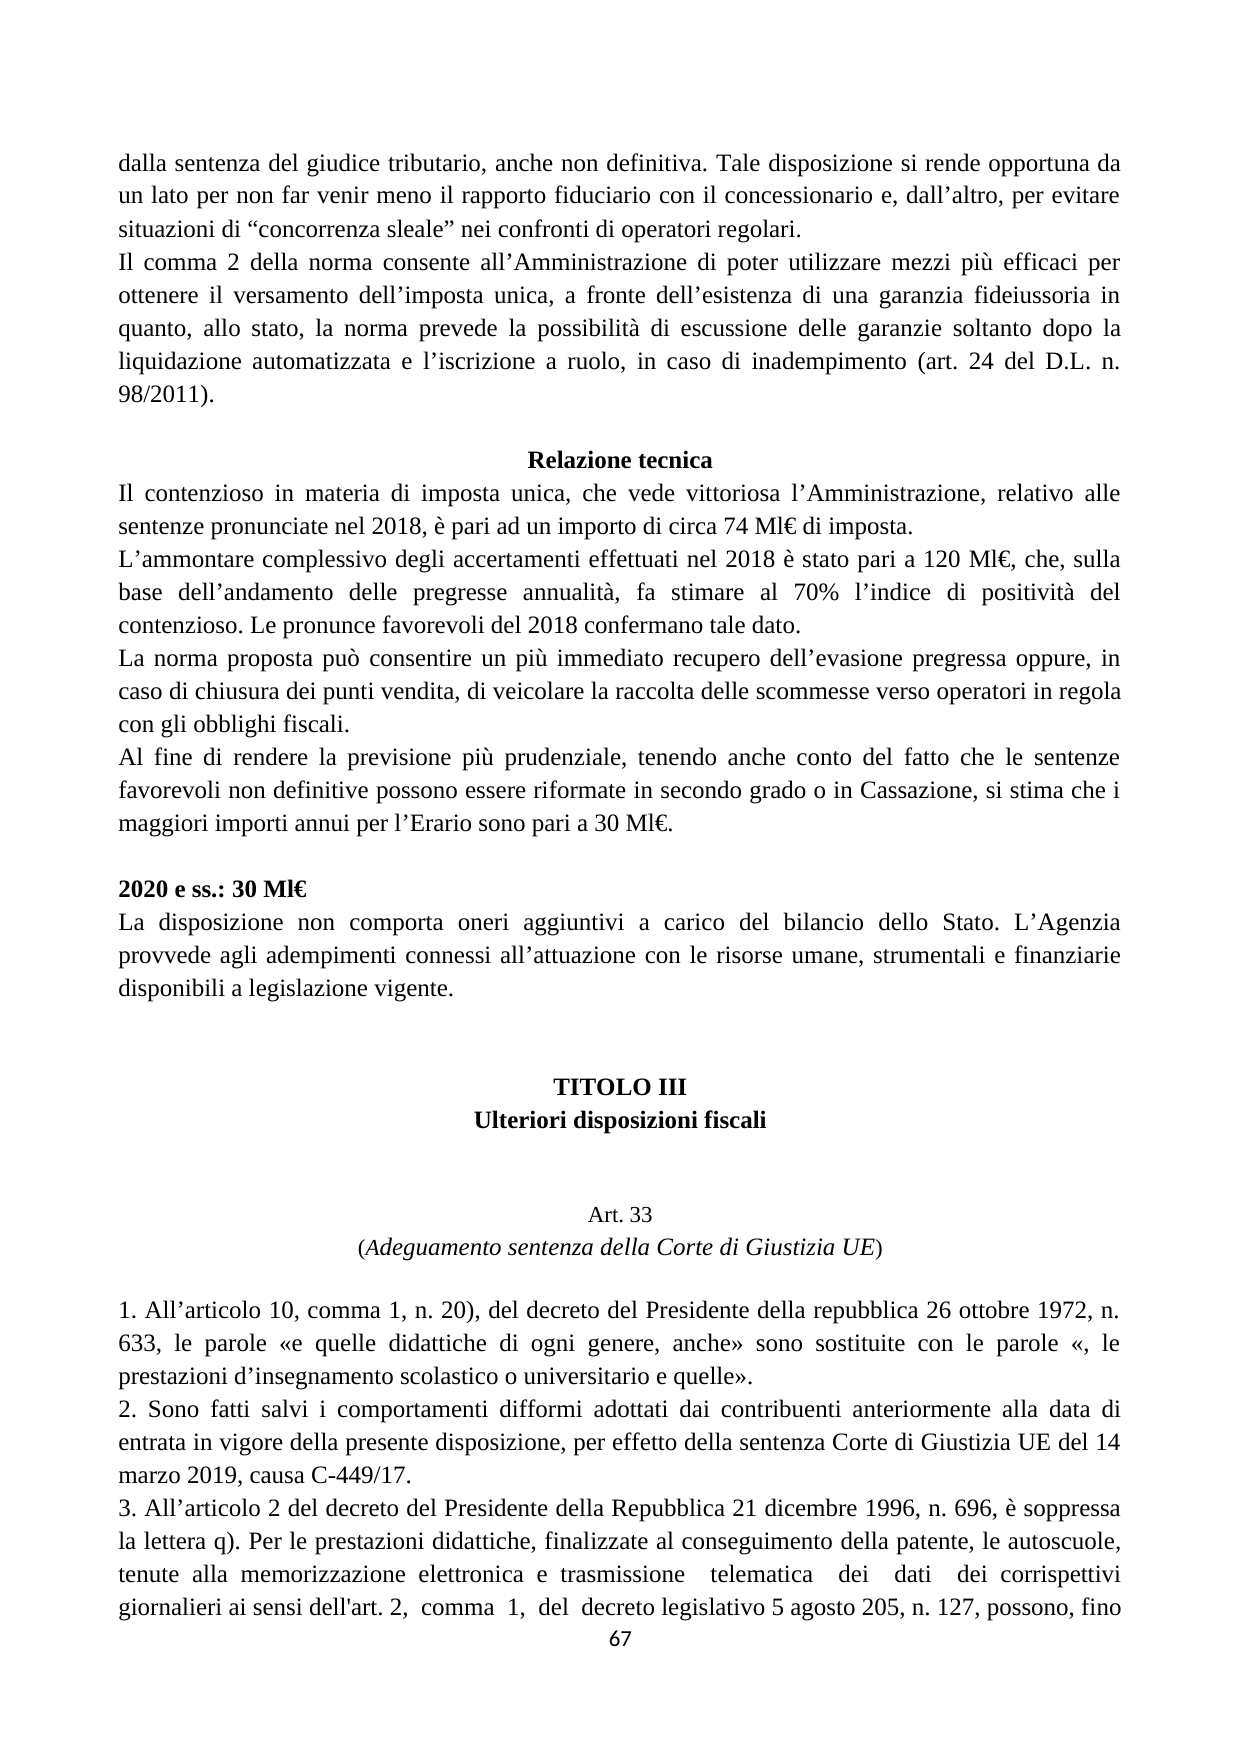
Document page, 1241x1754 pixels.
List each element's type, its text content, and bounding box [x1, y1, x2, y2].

text La norma proposta può consentire un più immediato recupero dell’evasione pregressa oppure, in caso di chiusura dei punti vendita, di veicolare la raccolta delle scommesse verso operatori in regola con gli obblighi fiscali. [118, 643, 1122, 738]
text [118, 148, 1122, 242]
text Al fine di rendere la previsione più prudenziale, tenendo anche conto del fatto che le sentenze favorevoli non definitive possono essere riformate in secondo grado o in Cassazione, si stima che i maggiori importi annui per l’Erario sono pari a 30 Ml€. [118, 742, 1122, 837]
text 1. All’articolo 10, comma 1, n. 20), del decreto del Presidente della repubblica 26 ottobre 1972, n. 633, le parole «e quelle didattiche di ogni genere, anche» sono sostituite con le parole «, le prestazioni d’insegnamento scolastico o universitario e quelle». [118, 1295, 1122, 1390]
text La disposizione non comporta oneri aggiuntivi a carico del bilancio dello Stato. L’Agenzia provvede agli adempimenti connessi all’attuazione con le risorse umane, strumentali e finanziarie disponibili a legislazione vigente. [118, 907, 1122, 1002]
text (Adeguamento sentenza della Corte di Giustizia UE) [118, 1232, 1122, 1260]
text Relazione tecnica [118, 445, 1122, 473]
text Ulteriori disposizioni fiscali [118, 1105, 1122, 1134]
text Art. 33 [118, 1201, 1122, 1228]
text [118, 1493, 1122, 1621]
text Il comma 2 della norma consente all’Amministrazione di poter utilizzare mezzi più efficaci per ottenere il versamento dell’imposta unica, a fronte dell’esistenza di una garanzia fideiussoria in quanto, allo stato, la norma prevede la possibilità di escussione delle garanzie soltanto dopo la liquidazione automatizzata e l’iscrizione a ruolo, in caso di inadempimento (art. 24 del D.L. n. 98/2011). [118, 247, 1122, 407]
text L’ammontare complessivo degli accertamenti effettuati nel 2018 è stato pari a 120 Ml€, che, sulla base dell’andamento delle pregresse annualità, fa stimare al 70% l’indice di positività del contenzioso. Le pronunce favorevoli del 2018 confermano tale dato. [118, 544, 1122, 639]
text Il contenzioso in materia di imposta unica, che vede vittoriosa l’Amministrazione, relativo alle sentenze pronunciate nel 2018, è pari ad un importo di circa 74 Ml€ di imposta. [118, 478, 1122, 539]
text TITOLO III [118, 1072, 1122, 1101]
text 2. Sono fatti salvi i comportamenti difformi adottati dai contribuenti anteriormente alla data di entrata in vigore della presente disposizione, per effetto della sentenza Corte di Giustizia UE del 14 marzo 2019, causa C-449/17. [118, 1394, 1122, 1489]
text 2020 e ss.: 30 Ml€ [118, 874, 1122, 903]
